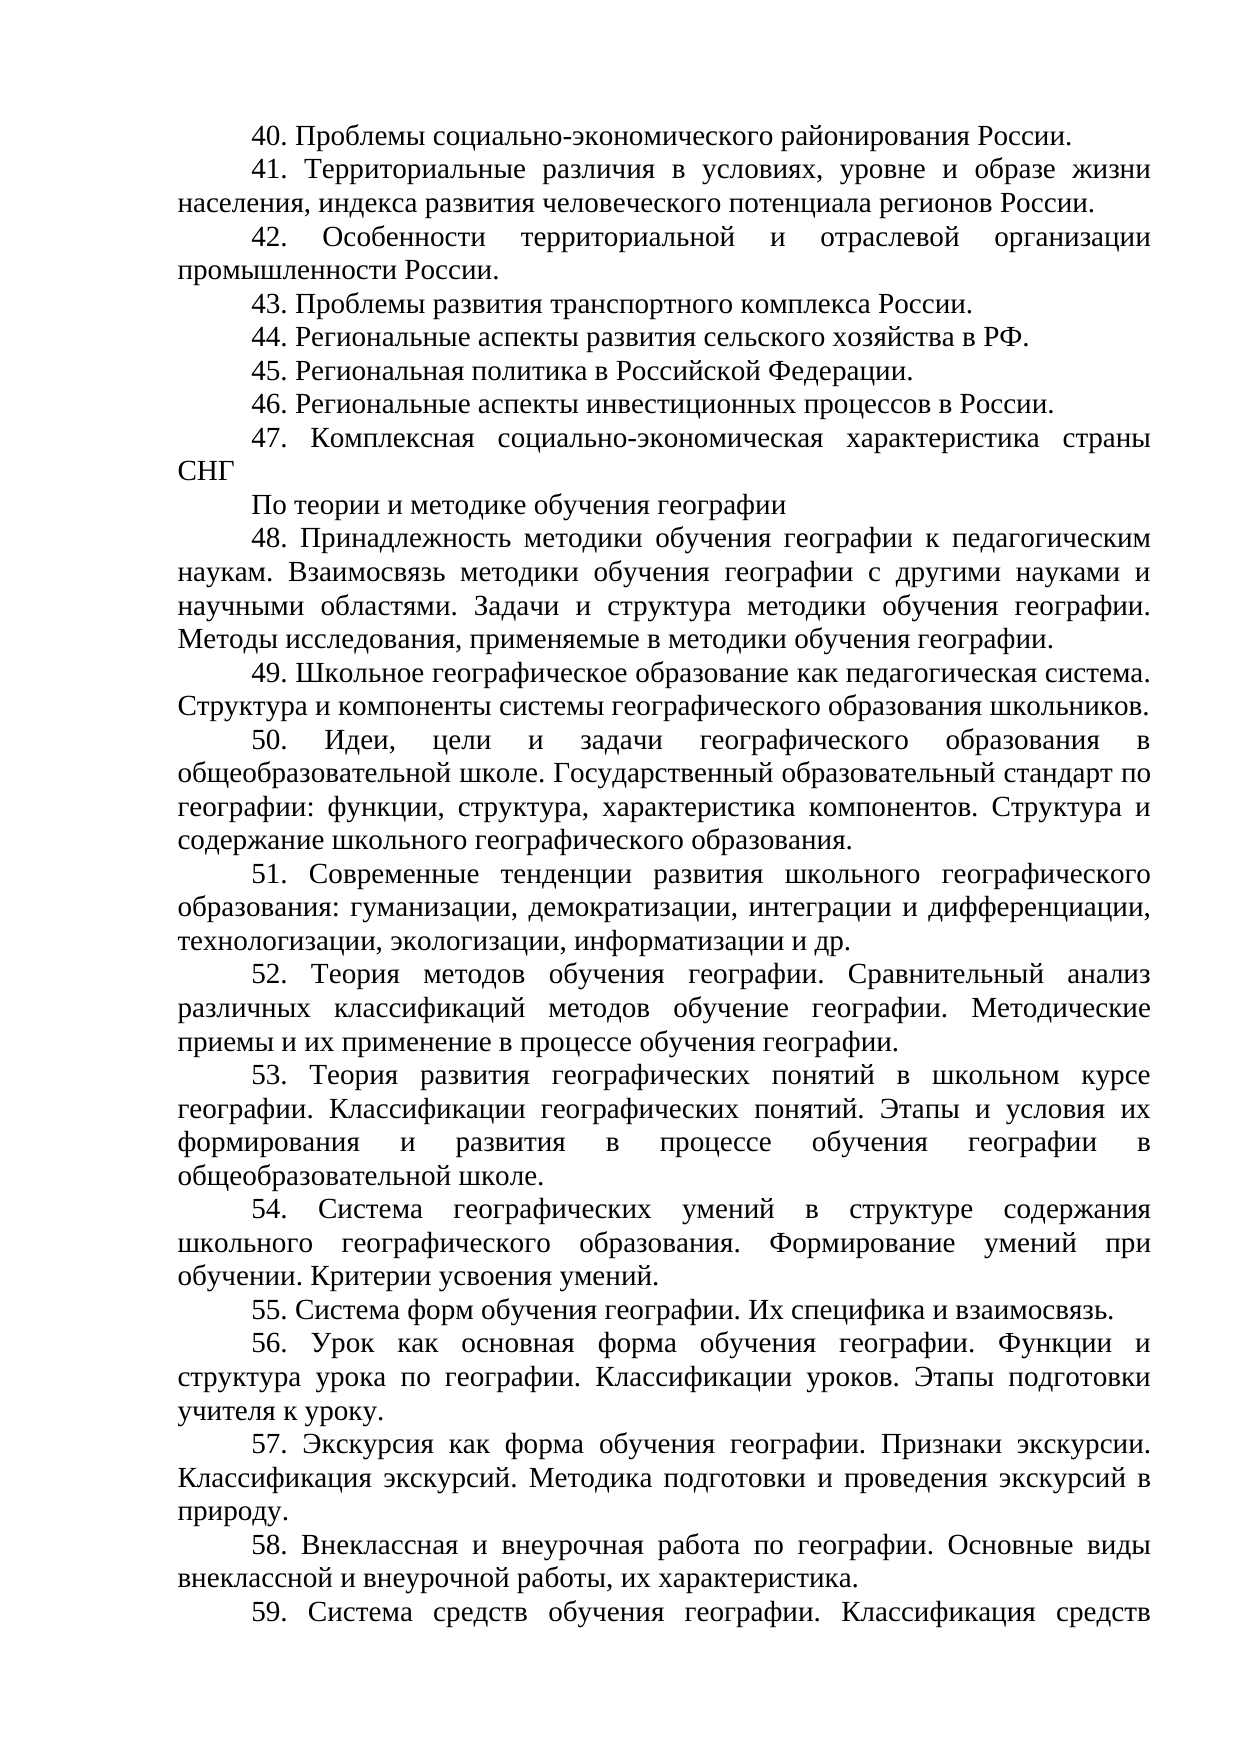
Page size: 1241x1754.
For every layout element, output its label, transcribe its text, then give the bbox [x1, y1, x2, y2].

text 53. Теория развития географических понятий в школьном курсе географии. Классификации географических понятий. Этапы и условия их формирования и развития в процессе обучения географии в общеобразовательной школе. [177, 1057, 1152, 1191]
text 47. Комплексная социально-экономическая характеристика страны СНГ [177, 420, 1152, 487]
text 51. Современные тенденции развития школьного географического образования: гуманизации, демократизации, интеграции и дифференциации, технологизации, экологизации, информатизации и др. [177, 856, 1152, 957]
text 42. Особенности территориальной и отраслевой организации промышленности России. [177, 219, 1152, 286]
text По теории и методике обучения географии [177, 487, 1152, 521]
text 56. Урок как основная форма обучения географии. Функции и структура урока по географии. Классификации уроков. Этапы подготовки учителя к уроку. [177, 1326, 1152, 1426]
text 40. Проблемы социально-экономического районирования России. [177, 118, 1152, 152]
text 49. Школьное географическое образование как педагогическая система. Структура и компоненты системы географического образования школьников. [177, 655, 1152, 722]
text 55. Система форм обучения географии. Их специфика и взаимосвязь. [177, 1292, 1152, 1326]
text 48. Принадлежность методики обучения географии к педагогическим наукам. Взаимосвязь методики обучения географии с другими науками и научными областями. Задачи и структура методики обучения географии. Методы исследования, применяемые в методики обучения географии. [177, 521, 1152, 655]
text 45. Региональная политика в Российской Федерации. [177, 353, 1152, 386]
text 44. Региональные аспекты развития сельского хозяйства в РФ. [177, 319, 1152, 353]
text 54. Система географических умений в структуре содержания школьного географического образования. Формирование умений при обучении. Критерии усвоения умений. [177, 1191, 1152, 1292]
text 52. Теория методов обучения географии. Сравнительный анализ различных классификаций методов обучение географии. Методические приемы и их применение в процессе обучения географии. [177, 957, 1152, 1057]
text 50. Идеи, цели и задачи географического образования в общеобразовательной школе. Государственный образовательный стандарт по географии: функции, структура, характеристика компонентов. Структура и содержание школьного географического образования. [177, 722, 1152, 856]
text 41. Территориальные различия в условиях, уровне и образе жизни населения, индекса развития человеческого потенциала регионов России. [177, 152, 1152, 219]
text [177, 1594, 1152, 1627]
text 43. Проблемы развития транспортного комплекса России. [177, 286, 1152, 319]
text 58. Внеклассная и внеурочная работа по географии. Основные виды внеклассной и внеурочной работы, их характеристика. [177, 1527, 1152, 1594]
text 57. Экскурсия как форма обучения географии. Признаки экскурсии. Классификация экскурсий. Методика подготовки и проведения экскурсий в природу. [177, 1426, 1152, 1527]
text 46. Региональные аспекты инвестиционных процессов в России. [177, 386, 1152, 420]
